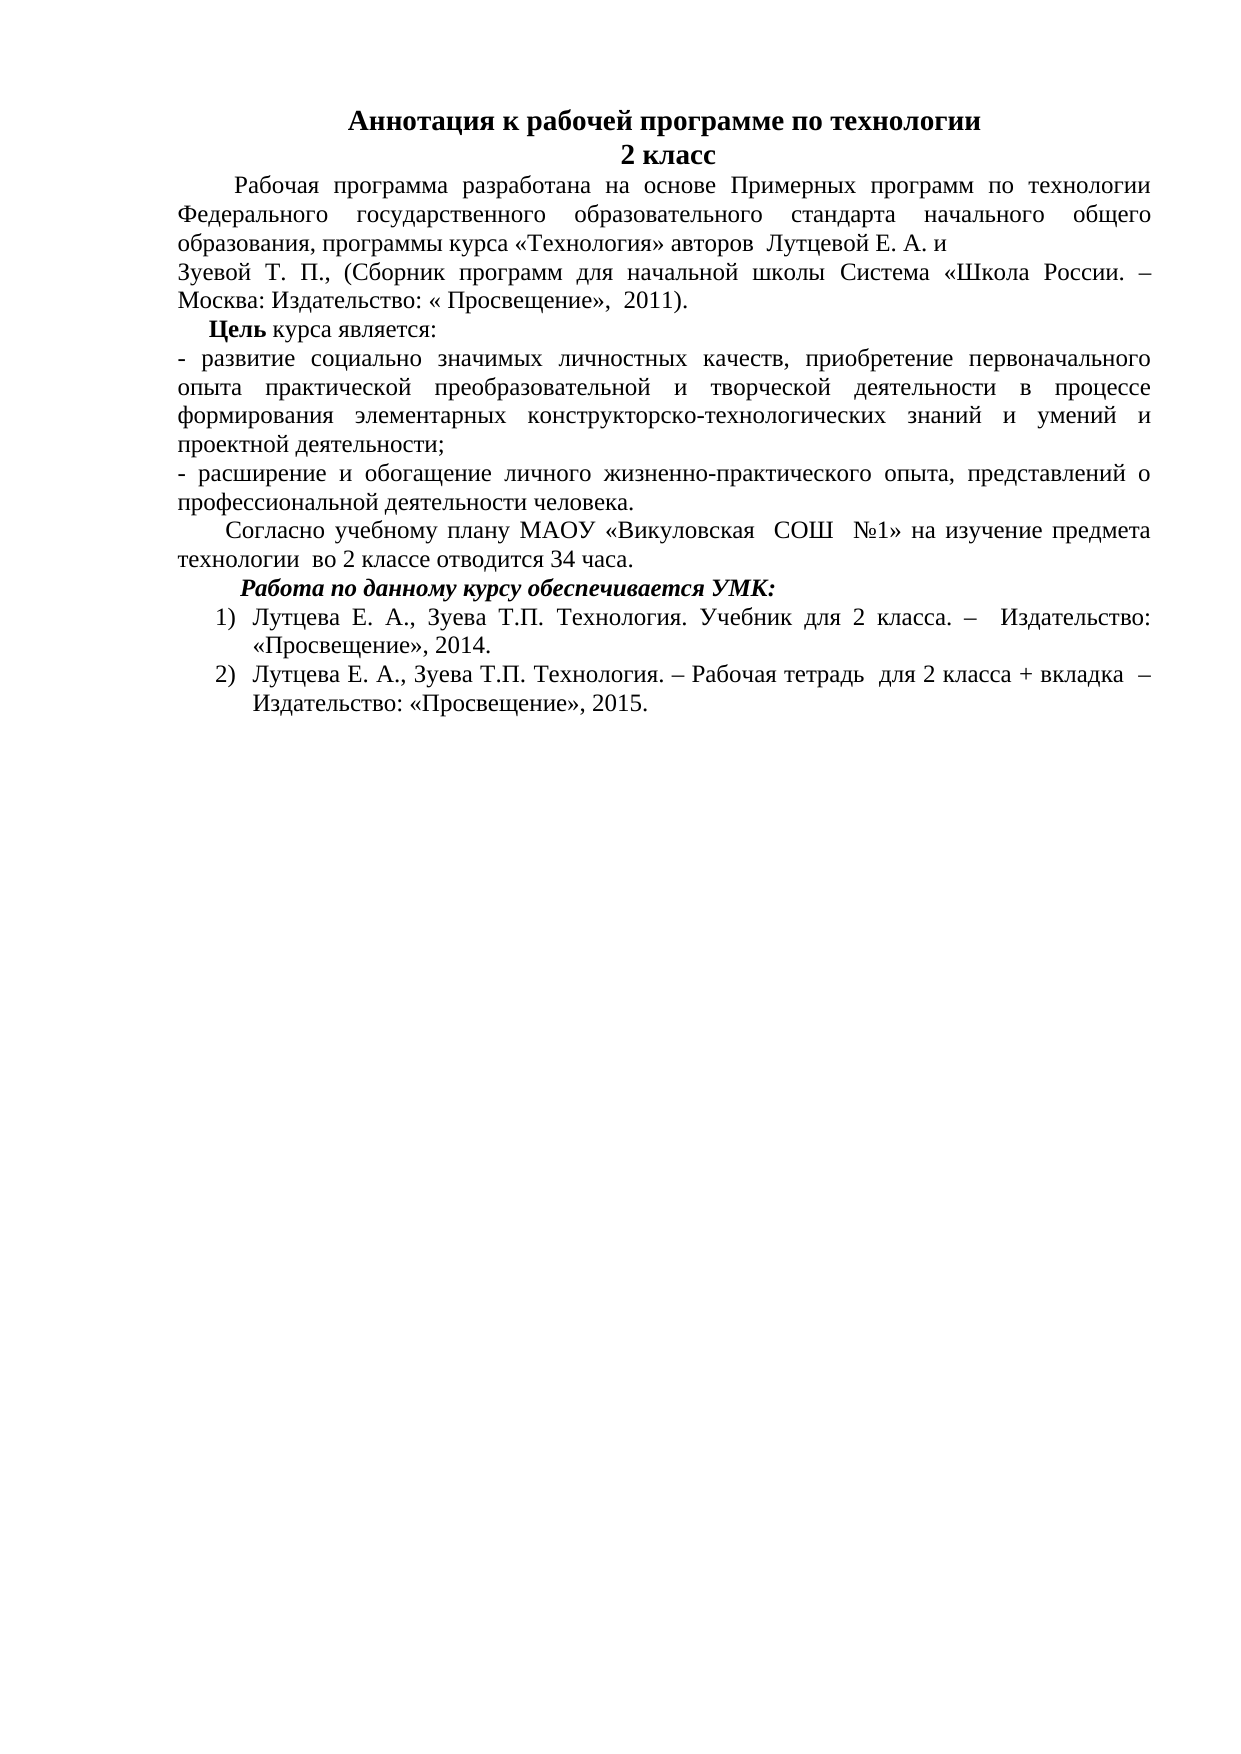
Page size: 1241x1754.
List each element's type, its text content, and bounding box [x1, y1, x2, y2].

text Аннотация к рабочей программе по технологии [177, 103, 1152, 137]
text Цель курса является: [177, 314, 1152, 343]
text 2 класс [177, 137, 1152, 171]
text Зуевой Т. П., (Сборник программ для начальной школы Система «Школа России. – Москва: Издательство: « Просвещение», 2011). [177, 257, 1152, 314]
list Лутцева Е. А., Зуева Т.П. Технология. Учебник для 2 класса. – Издательство: «Просвещение», 2014. [215, 602, 1152, 659]
list Лутцева Е. А., Зуева Т.П. Технология. – Рабочая тетрадь для 2 класса + вкладка – Издательство: «Просвещение», 2015. [215, 659, 1152, 717]
text - расширение и обогащение личного жизненно-практического опыта, представлений о профессиональной деятельности человека. [177, 458, 1152, 516]
text Работа по данному курсу обеспечивается УМК: [177, 573, 1152, 602]
text - развитие социально значимых личностных качеств, приобретение первоначального опыта практической преобразовательной и творческой деятельности в процессе формирования элементарных конструкторско-технологических знаний и умений и проектной деятельности; [177, 343, 1152, 458]
text Рабочая программа разработана на основе Примерных программ по технологии Федерального государственного образовательного стандарта начального общего образования, программы курса «Технология» авторов Лутцевой Е. А. и [177, 171, 1152, 257]
text Согласно учебному плану МАОУ «Викуловская СОШ №1» на изучение предмета технологии во 2 классе отводится 34 часа. [177, 516, 1152, 573]
